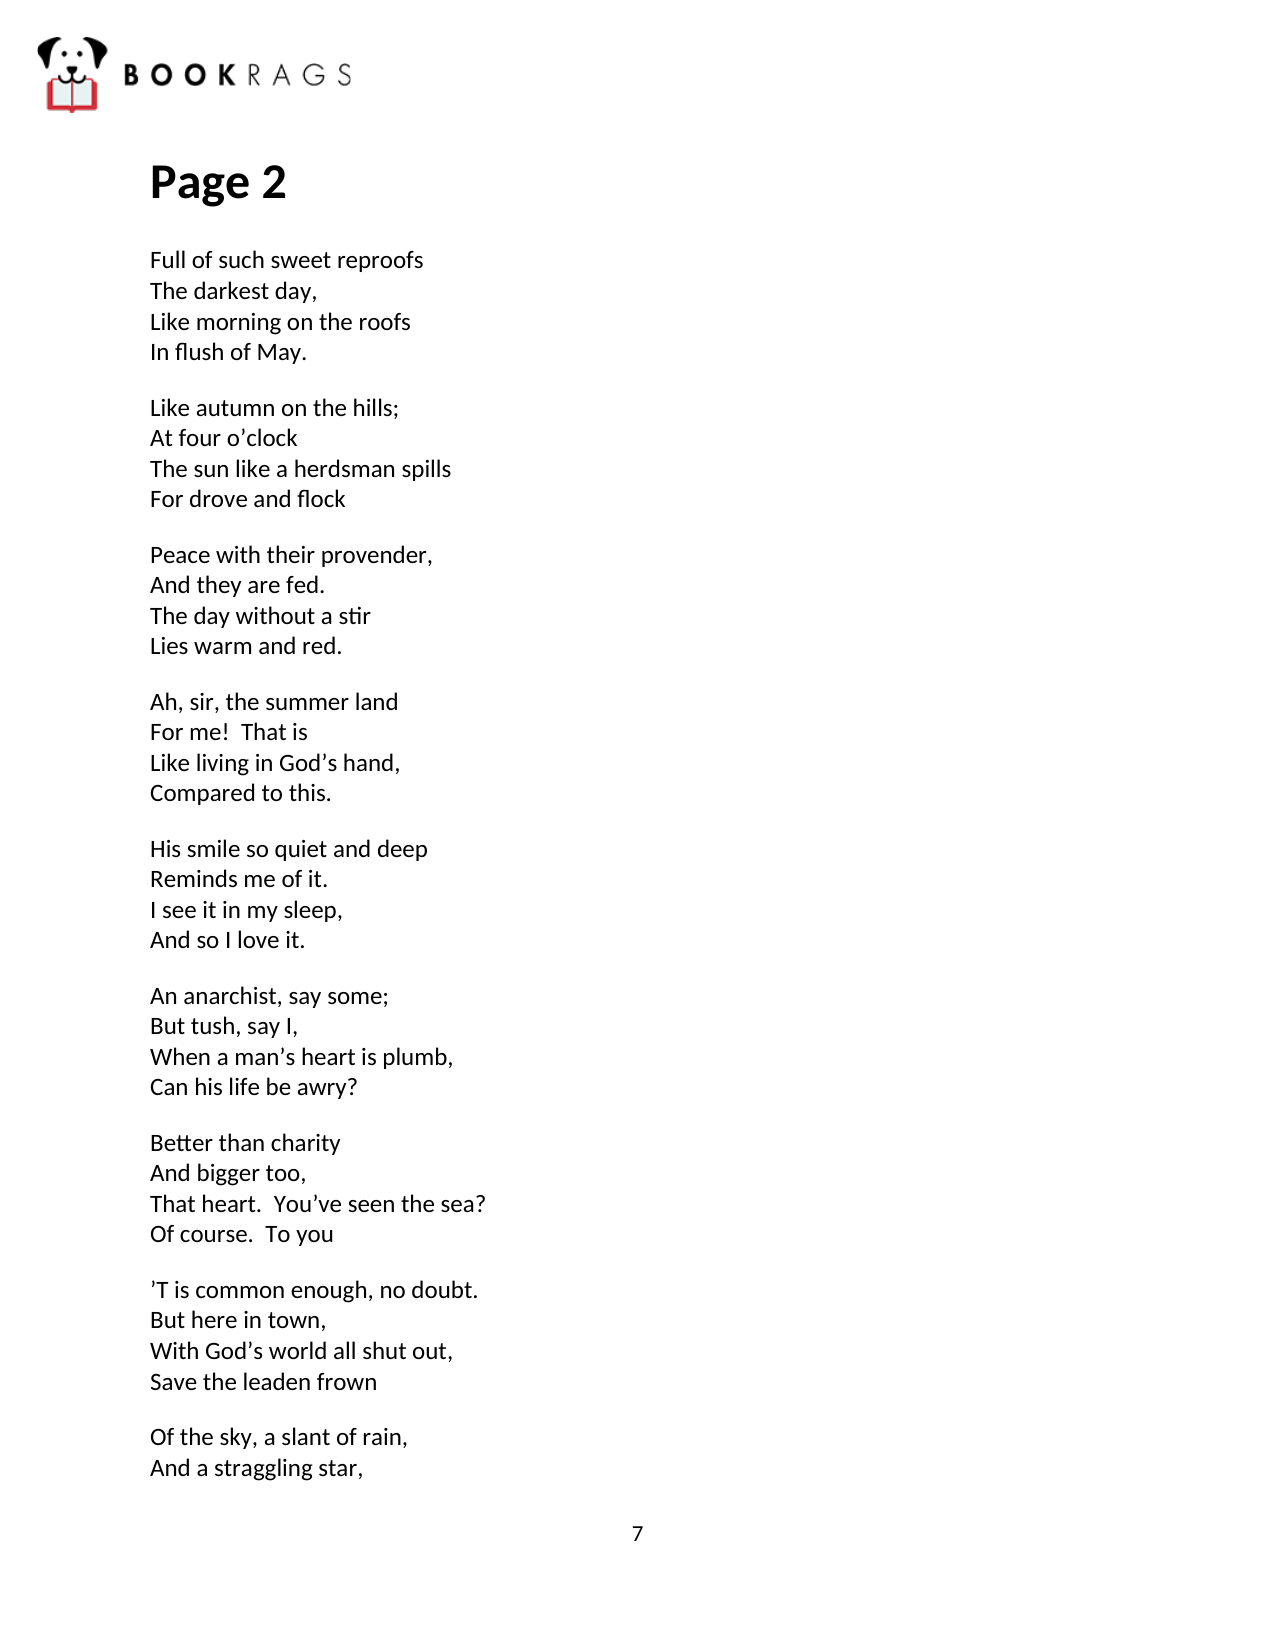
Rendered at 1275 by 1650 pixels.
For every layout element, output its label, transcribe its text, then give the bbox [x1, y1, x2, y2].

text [150, 1421, 1125, 1482]
text ’T is common enough, no doubt. But here in town, With God’s world all shut out, Save the leaden frown [150, 1274, 1125, 1396]
text His smile so quiet and deep Reminds me of it. I see it in my sleep, And so I love it. [150, 833, 1125, 955]
text An anarchist, say some; But tush, say I, When a man’s heart is plumb, Can his life be awry? [150, 980, 1125, 1102]
text Ah, sir, the summer land For me! That is Like living in God’s hand, Compared to this. [150, 686, 1125, 808]
text Page 2 [150, 150, 1125, 211]
text Peace with their provender, And they are fed. The day without a stir Lies warm and red. [150, 539, 1125, 661]
picture [37, 37, 351, 113]
text Full of such sweet reproofs The darkest day, Like morning on the roofs In flush of May. [150, 244, 1125, 367]
text Better than charity And bigger too, That heart. You’ve seen the sea? Of course. To you [150, 1127, 1125, 1249]
text Like autumn on the hills; At four o’clock The sun like a herdsman spills For drove and flock [150, 392, 1125, 514]
